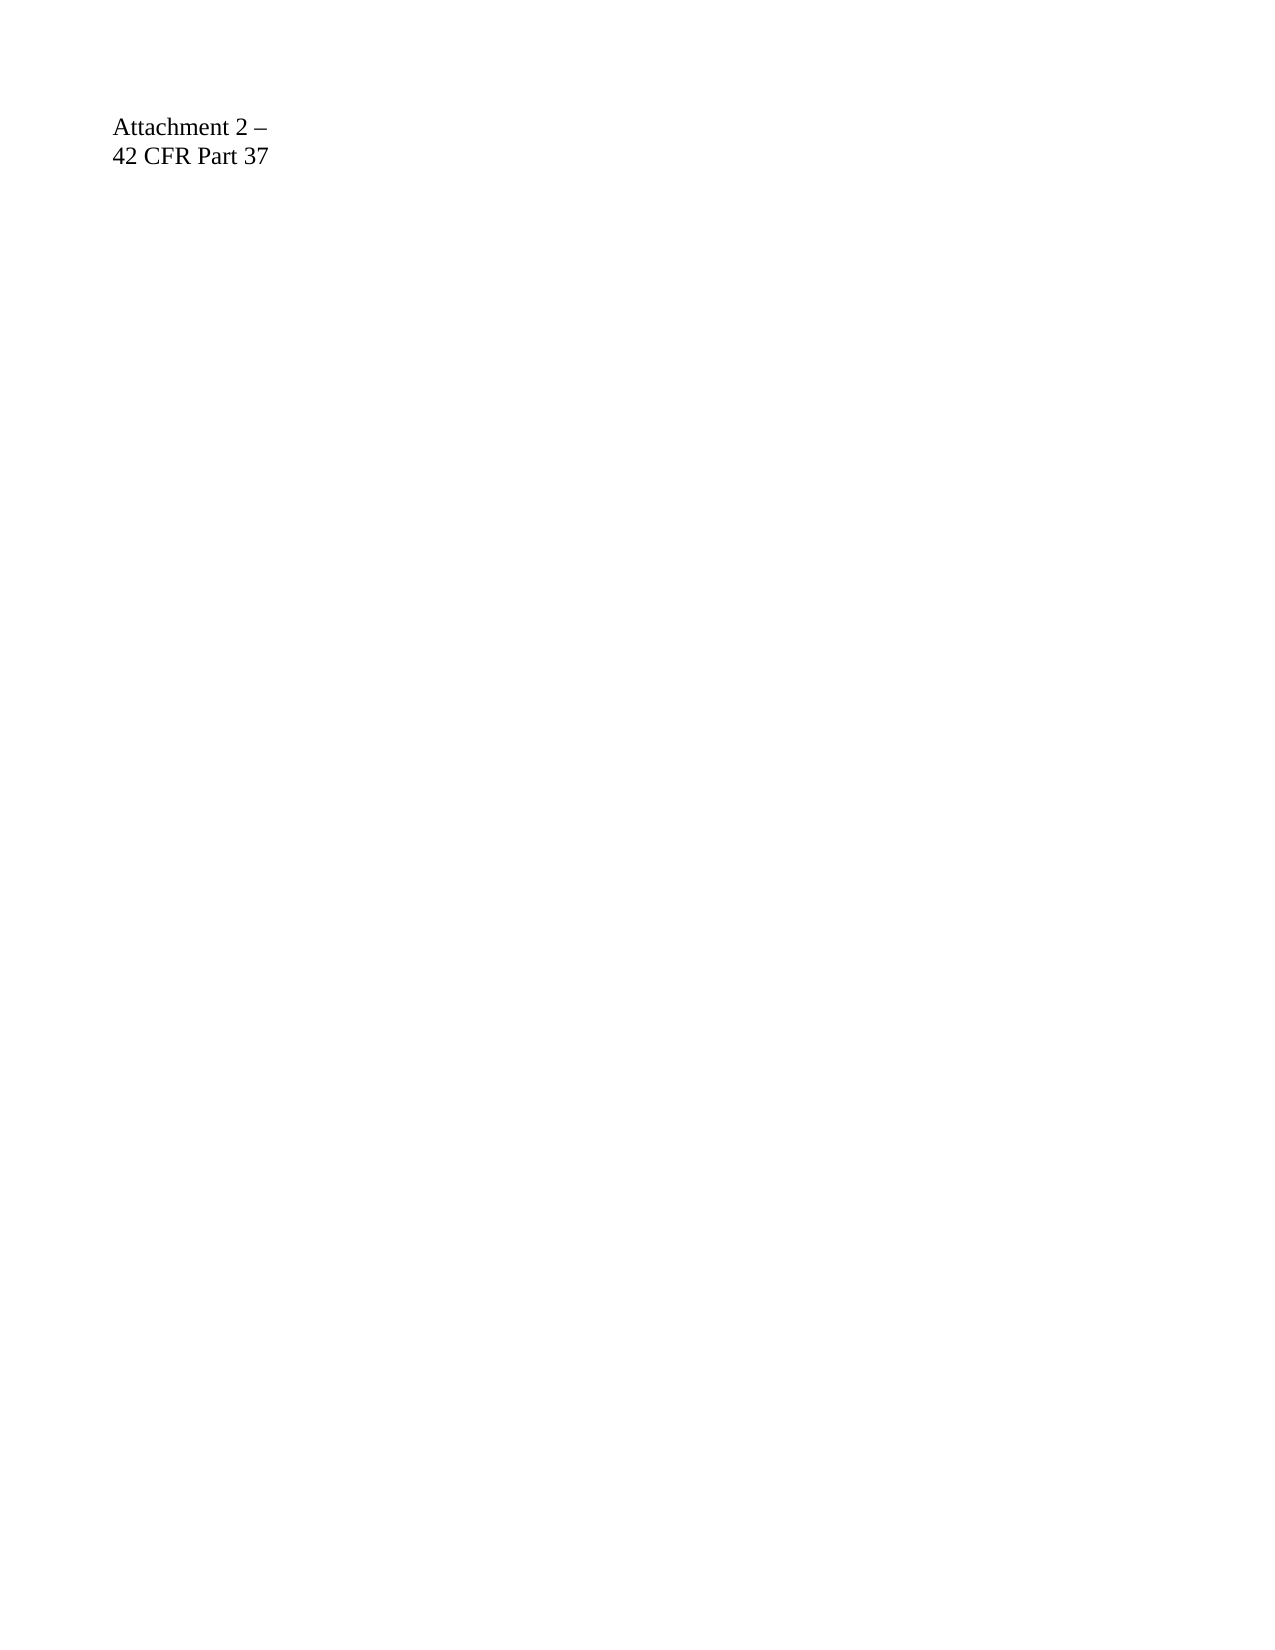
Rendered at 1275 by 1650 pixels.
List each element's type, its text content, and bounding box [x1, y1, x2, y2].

text 42 CFR Part 37 [112, 141, 1162, 170]
text Attachment 2 – [112, 112, 1162, 141]
